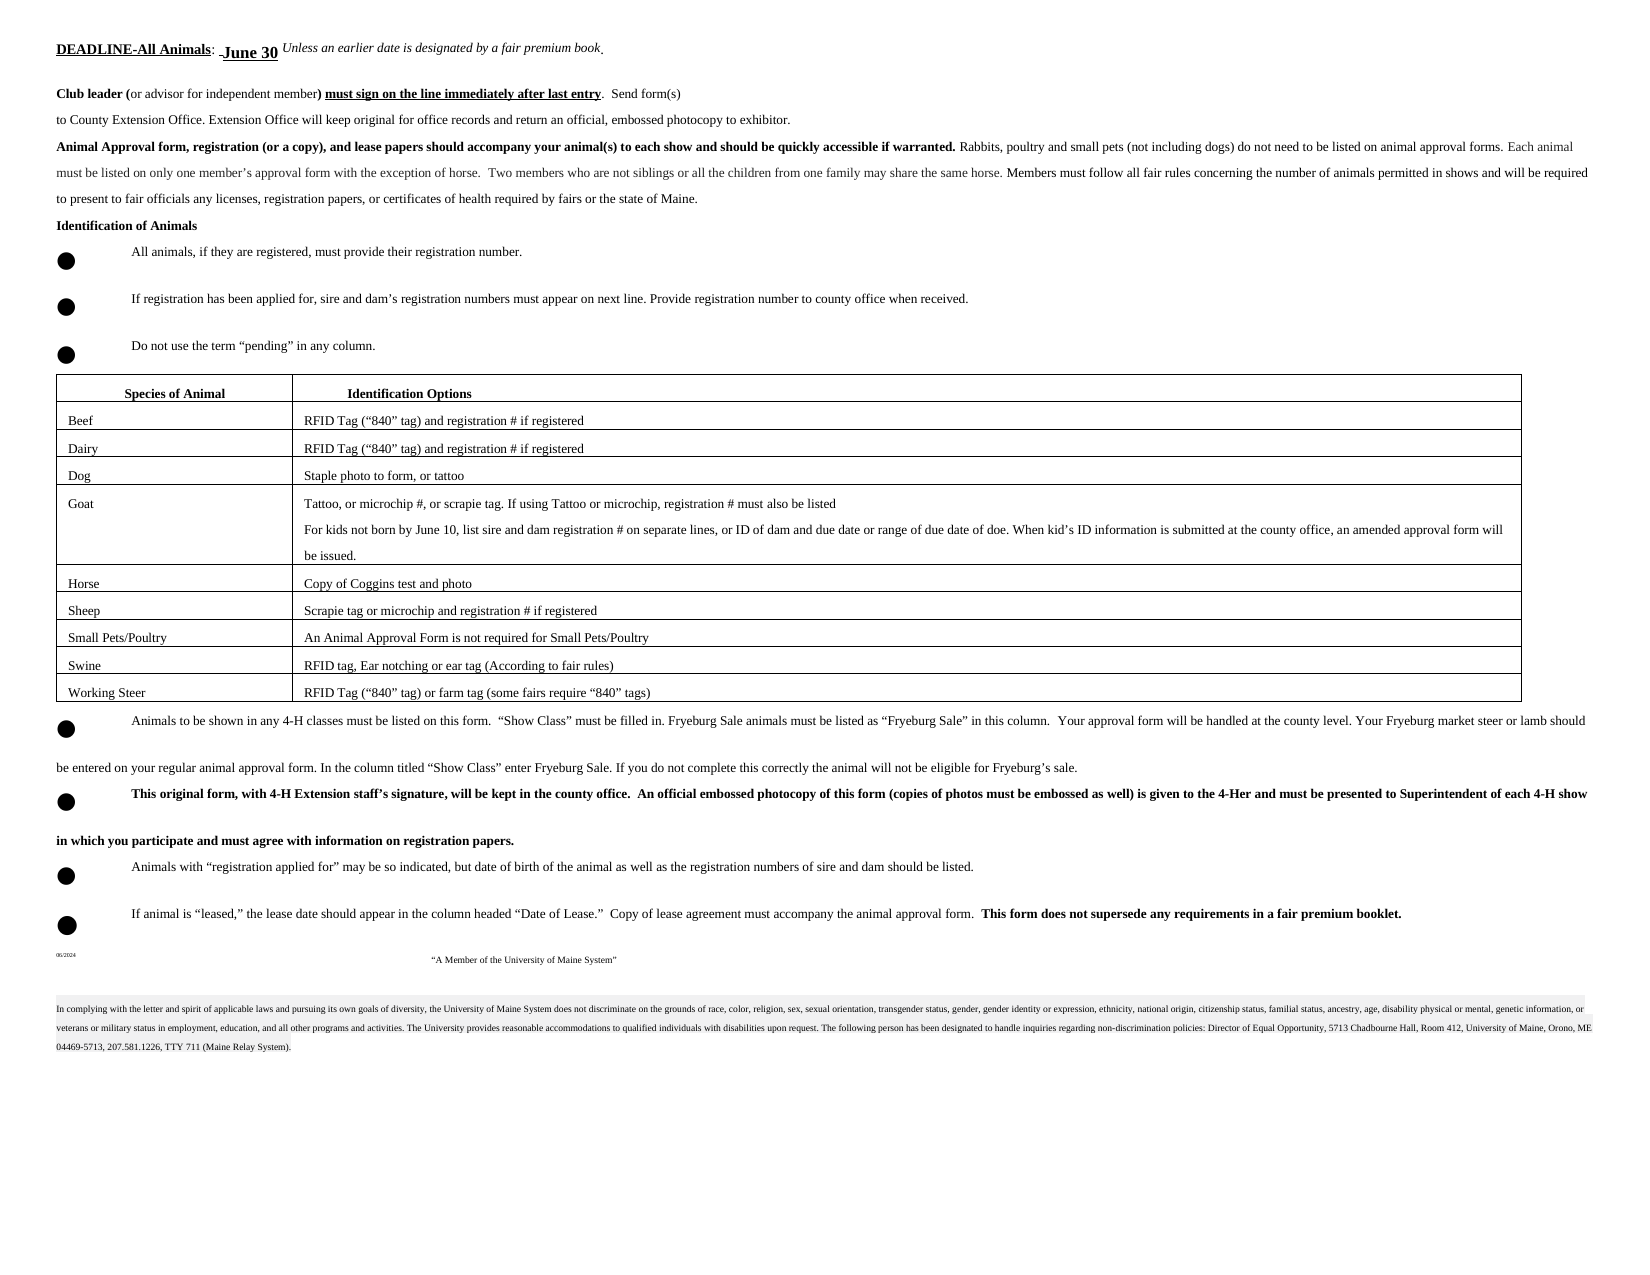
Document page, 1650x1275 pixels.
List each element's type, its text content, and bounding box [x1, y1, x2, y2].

table_cell Tattoo, or microchip #, or scrapie tag. If using Tattoo or microchip, registration # must also be listed For kids not born by June 10, list sire and dam registration # on separate lines, or ID of dam and due date or range of due date of doe. When kid’s ID information is submitted at the county office, an amended approval form will be issued. [293, 485, 1521, 564]
text Identification of Animals [56, 207, 1594, 233]
table_cell Scrapie tag or microchip and registration # if registered [293, 592, 1521, 618]
text Club leader (or advisor for independent member) must sign on the line immediately after last entry. Send form(s) [56, 75, 1594, 101]
text Animal Approval form, registration (or a copy), and lease papers should accompany your animal(s) to each show and should be quickly accessible if warranted. Rabbits, poultry and small pets (not including dogs) do not need to be listed on animal approval forms. Each animal must be listed on only one member’s approval form with the exception of horse. Two members who are not siblings or all the children from one family may share the same horse. Members must follow all fair rules concerning the number of animals permitted in shows and will be required to present to fair officials any licenses, registration papers, or certificates of health required by fairs or the state of Maine. [56, 127, 1594, 207]
table_cell Horse [57, 565, 292, 591]
list Animals with “registration applied for” may be so indicated, but date of birth of the animal as well as the registration numbers of sire and dam should be listed. [56, 848, 1594, 895]
list Do not use the term “pending” in any column. [56, 327, 1594, 374]
table_cell Small Pets/Poultry [57, 620, 292, 646]
table_cell Staple photo to form, or tattoo [293, 457, 1521, 483]
list If animal is “leased,” the lease date should appear in the column headed “Date of Lease.” Copy of lease agreement must accompany the animal approval form. This form does not supersede any requirements in a fair premium booklet. [56, 895, 1594, 947]
table_cell An Animal Approval Form is not required for Small Pets/Poultry [293, 620, 1521, 646]
text In complying with the letter and spirit of applicable laws and pursuing its own goals of diversity, the University of Maine System does not discriminate on the grounds of race, color, religion, sex, sexual orientation, transgender status, gender, gender identity or expression, ethnicity, national origin, citizenship status, familial status, ancestry, age, disability physical or mental, genetic information, or veterans or military status in employment, education, and all other programs and activities. The University provides reasonable accommodations to qualified individuals with disabilities upon request. The following person has been designated to handle inquiries regarding non-discrimination policies: Director of Equal Opportunity, 5713 Chadbourne Hall, Room 412, University of Maine, Orono, ME 04469-5713, 207.581.1226, TTY 711 (Maine Relay System). [291, 995, 1594, 1052]
table_cell Sheep [57, 592, 292, 618]
list If registration has been applied for, sire and dam’s registration numbers must appear on next line. Provide registration number to county office when received. [56, 280, 1594, 327]
text to County Extension Office. Extension Office will keep original for office records and return an official, embossed photocopy to exhibitor. [56, 101, 1594, 127]
text 06/2024 “A Member of the University of Maine System” [56, 947, 1594, 966]
table_cell Beef [57, 402, 292, 429]
table_header Identification Options [293, 375, 1521, 401]
table_cell Copy of Coggins test and photo [293, 565, 1521, 591]
list All animals, if they are registered, must provide their registration number. [56, 233, 1594, 280]
table_cell Swine [57, 647, 292, 673]
table_cell Goat [57, 485, 292, 564]
table_cell Working Steer [57, 674, 292, 701]
list This original form, with 4-H Extension staff’s signature, will be kept in the county office. An official embossed photocopy of this form (copies of photos must be embossed as well) is given to the 4-Her and must be presented to Superintendent of each 4-H show in which you participate and must agree with information on registration papers. [56, 775, 1594, 848]
table_cell Dairy [57, 430, 292, 456]
table_cell RFID tag, Ear notching or ear tag (According to fair rules) [293, 647, 1521, 673]
table_cell RFID Tag (“840” tag) and registration # if registered [293, 430, 1521, 456]
list Animals to be shown in any 4-H classes must be listed on this form. “Show Class” must be filled in. Fryeburg Sale animals must be listed as “Fryeburg Sale” in this column. Your approval form will be handled at the county level. Your Fryeburg market steer or lamb should be entered on your regular animal approval form. In the column titled “Show Class” enter Fryeburg Sale. If you do not complete this correctly the animal will not be eligible for Fryeburg’s sale. [56, 702, 1594, 775]
table_cell RFID Tag (“840” tag) and registration # if registered [293, 402, 1521, 429]
text DEADLINE-All Animals: June 30 Unless an earlier date is designated by a fair premium book. [56, 29, 1594, 62]
table_header Species of Animal [57, 375, 292, 401]
table_cell RFID Tag (“840” tag) or farm tag (some fairs require “840” tags) [293, 674, 1521, 701]
table_cell Dog [57, 457, 292, 483]
